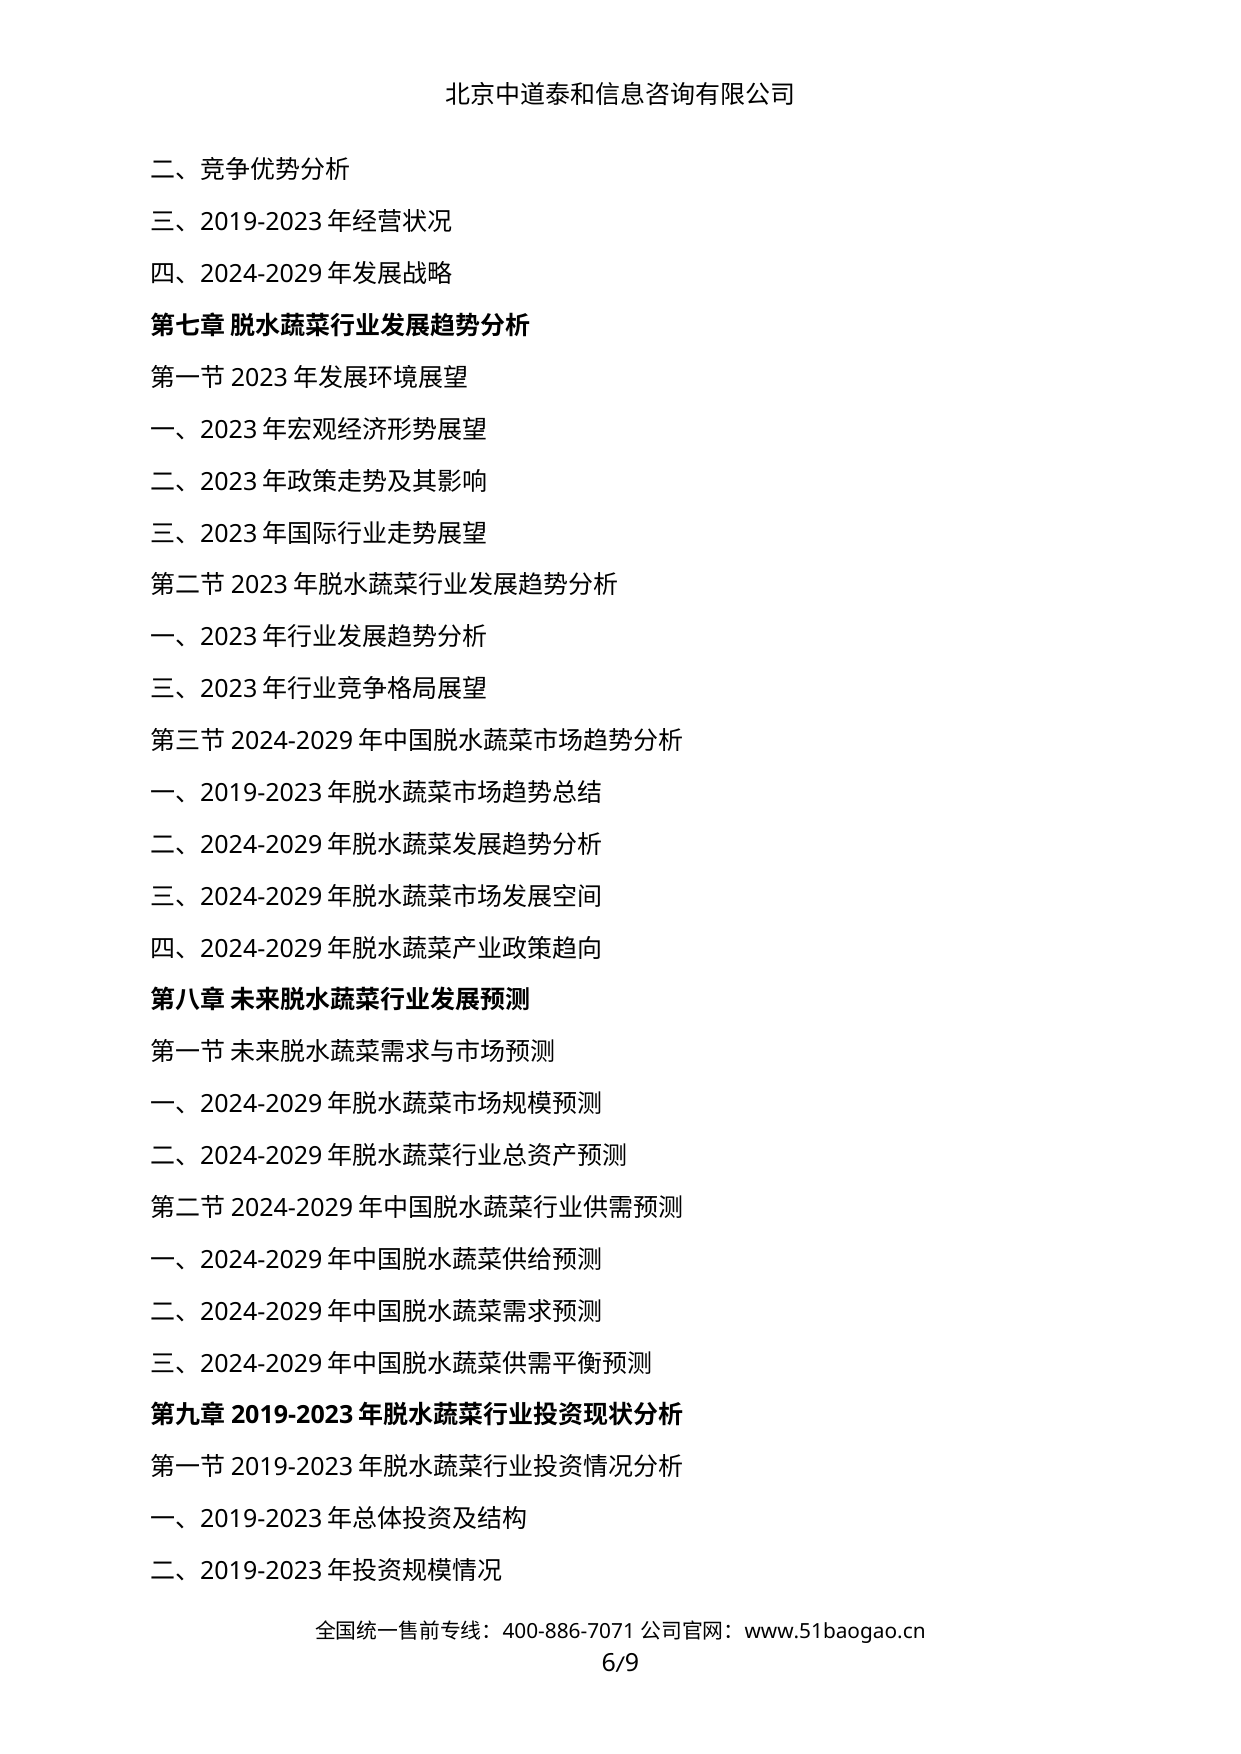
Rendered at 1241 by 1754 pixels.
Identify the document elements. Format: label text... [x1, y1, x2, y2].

text 一、2023年行业发展趋势分析 [150, 617, 1090, 653]
text 第二节 2023年脱水蔬菜行业发展趋势分析 [150, 565, 1090, 601]
text 二、竞争优势分析 [150, 150, 1090, 186]
text 二、2024-2029年脱水蔬菜发展趋势分析 [150, 824, 1090, 861]
text 四、2024-2029年发展战略 [150, 254, 1090, 290]
text 一、2024-2029年中国脱水蔬菜供给预测 [150, 1239, 1090, 1276]
text 第八章 未来脱水蔬菜行业发展预测 [150, 980, 1090, 1016]
text 第七章 脱水蔬菜行业发展趋势分析 [150, 306, 1090, 342]
text 四、2024-2029年脱水蔬菜产业政策趋向 [150, 928, 1090, 964]
text 二、2019-2023年投资规模情况 [150, 1551, 1090, 1587]
text 第一节 2019-2023年脱水蔬菜行业投资情况分析 [150, 1447, 1090, 1483]
text 三、2023年国际行业走势展望 [150, 513, 1090, 549]
text 三、2024-2029年中国脱水蔬菜供需平衡预测 [150, 1343, 1090, 1379]
text 第二节 2024-2029年中国脱水蔬菜行业供需预测 [150, 1187, 1090, 1224]
text 二、2024-2029年脱水蔬菜行业总资产预测 [150, 1136, 1090, 1172]
text 一、2019-2023年总体投资及结构 [150, 1499, 1090, 1535]
text 三、2024-2029年脱水蔬菜市场发展空间 [150, 876, 1090, 912]
text 二、2023年政策走势及其影响 [150, 461, 1090, 497]
text 二、2024-2029年中国脱水蔬菜需求预测 [150, 1291, 1090, 1327]
text 第一节 未来脱水蔬菜需求与市场预测 [150, 1032, 1090, 1068]
text 第九章 2019-2023年脱水蔬菜行业投资现状分析 [150, 1395, 1090, 1431]
text 一、2023年宏观经济形势展望 [150, 409, 1090, 446]
text 三、2023年行业竞争格局展望 [150, 669, 1090, 705]
text 一、2024-2029年脱水蔬菜市场规模预测 [150, 1084, 1090, 1120]
text 一、2019-2023年脱水蔬菜市场趋势总结 [150, 772, 1090, 809]
text 三、2019-2023年经营状况 [150, 202, 1090, 238]
text 第一节 2023年发展环境展望 [150, 357, 1090, 394]
text 第三节 2024-2029年中国脱水蔬菜市场趋势分析 [150, 721, 1090, 757]
